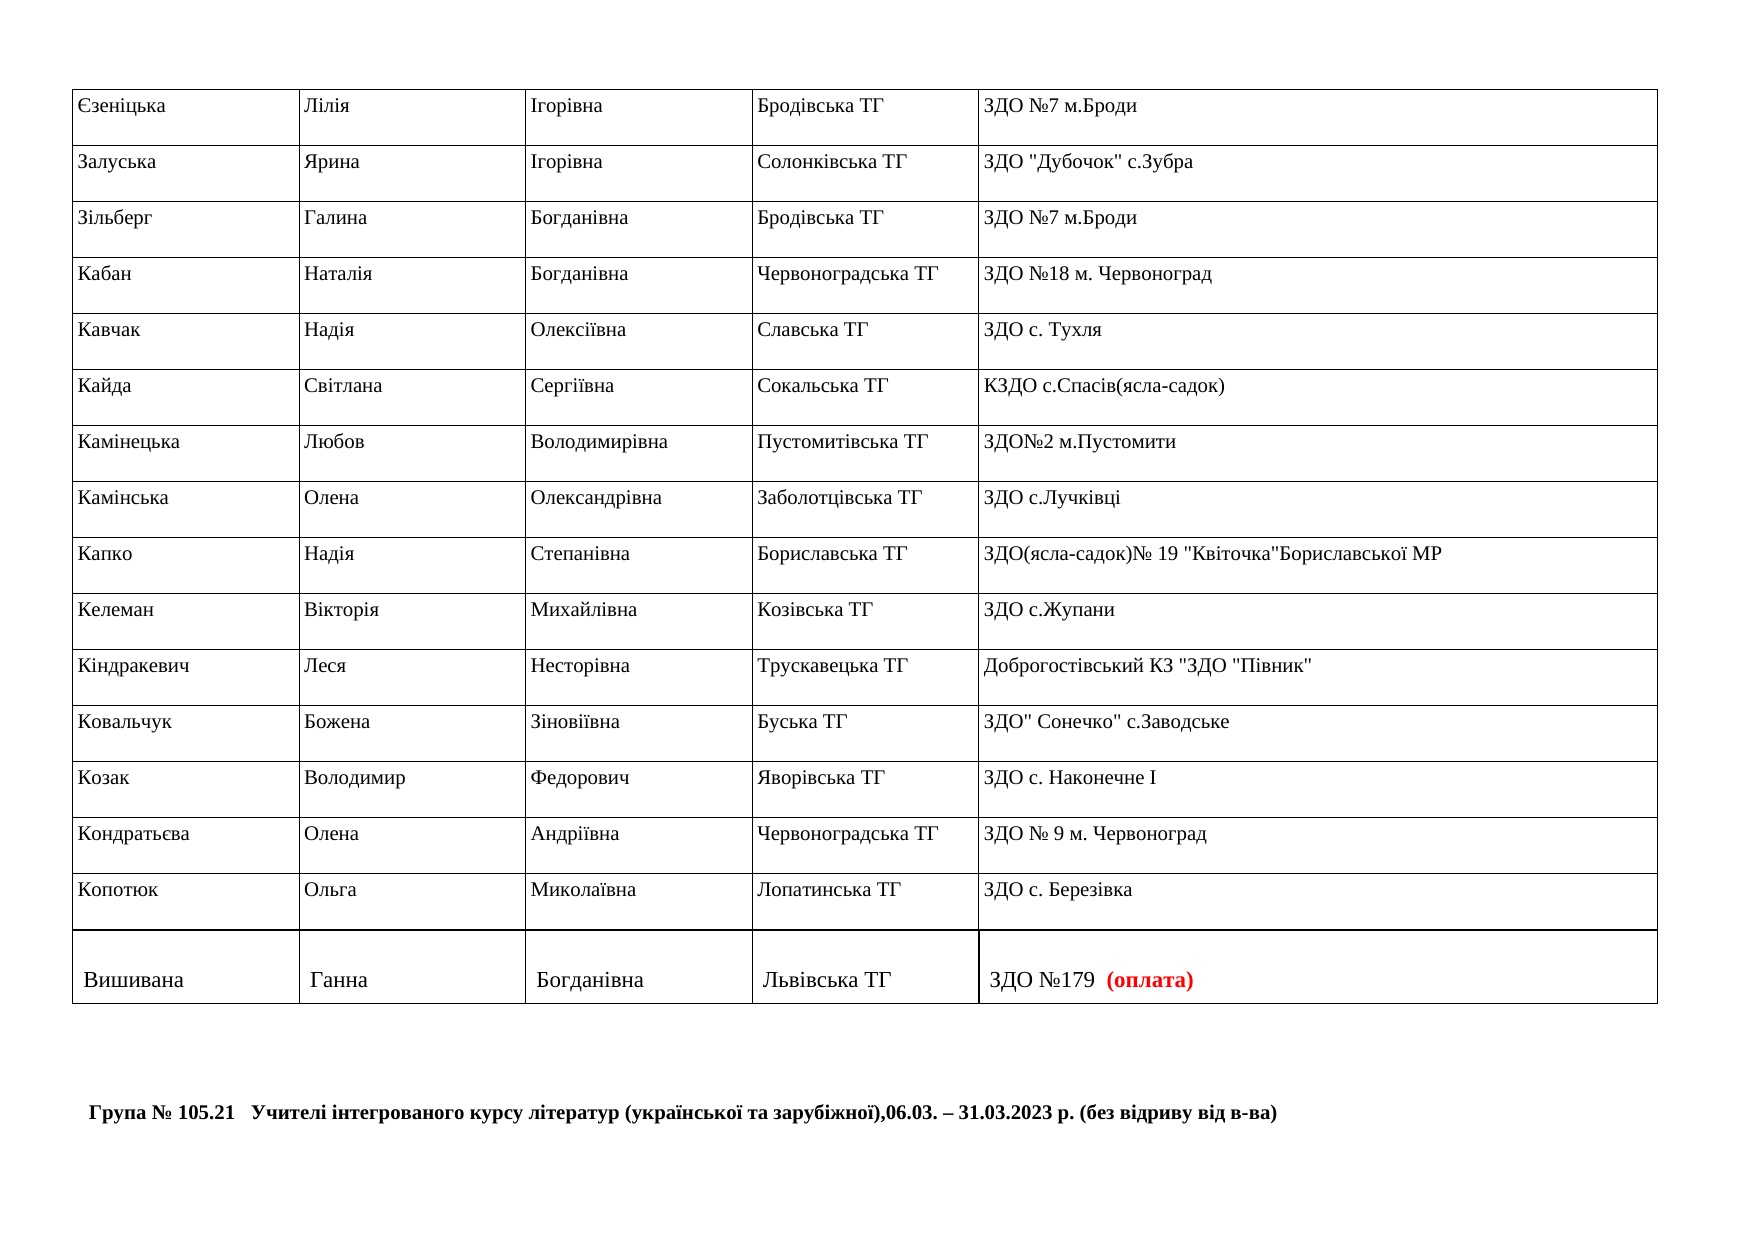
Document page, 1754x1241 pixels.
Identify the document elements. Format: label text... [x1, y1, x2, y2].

table_cell Надія [300, 538, 525, 593]
table_cell Олексіївна [526, 314, 752, 369]
table_cell Вікторія [300, 594, 525, 649]
table_cell Степанівна [526, 538, 752, 593]
table_cell Лопатинська ТГ [753, 874, 978, 929]
table_cell Несторівна [526, 650, 752, 705]
table_cell Славська ТГ [753, 314, 978, 369]
table_cell Любов [300, 426, 525, 481]
table_cell Олександрівна [526, 482, 752, 537]
table_cell ЗДО №7 м.Броди [979, 202, 1657, 257]
table_cell Копотюк [73, 874, 299, 929]
table_cell ЗДО №18 м. Червоноград [979, 258, 1657, 313]
table_cell Бродівська ТГ [753, 202, 978, 257]
table_cell Камінська [73, 482, 299, 537]
table_cell Олена [300, 818, 525, 873]
table_cell Ольга [300, 874, 525, 929]
table_cell Камінецька [73, 426, 299, 481]
table_cell Єзеніцька [73, 90, 299, 145]
table_cell Яворівська ТГ [753, 762, 978, 817]
table_cell Кавчак [73, 314, 299, 369]
table_cell Заболотцівська ТГ [753, 482, 978, 537]
table_cell Козак [73, 762, 299, 817]
table_cell Пустомитівська ТГ [753, 426, 978, 481]
table_cell ЗДО №179 (оплата) [980, 931, 1657, 1003]
table_cell Ярина [300, 146, 525, 201]
table_cell Буська ТГ [753, 706, 978, 761]
table_cell ЗДО с. Наконечне І [979, 762, 1657, 817]
table_cell Зільберг [73, 202, 299, 257]
table_cell Леся [300, 650, 525, 705]
table_cell Ігорівна [526, 146, 752, 201]
table_cell Ігорівна [526, 90, 752, 145]
table_cell Кабан [73, 258, 299, 313]
table_cell Доброгостівський КЗ "ЗДО "Півник" [979, 650, 1657, 705]
table_cell Володимирівна [526, 426, 752, 481]
table_cell Богданівна [526, 931, 752, 1003]
table_cell ЗДО(ясла-садок)№ 19 "Квіточка"Бориславської МР [979, 538, 1657, 593]
table_cell Вишивана [73, 931, 299, 1003]
table_cell Галина [300, 202, 525, 257]
table_cell Солонківська ТГ [753, 146, 978, 201]
table_cell Лілія [300, 90, 525, 145]
table_cell ЗДО № 9 м. Червоноград [979, 818, 1657, 873]
table_cell Наталія [300, 258, 525, 313]
table_cell Червоноградська ТГ [753, 818, 978, 873]
table_cell ЗДО с.Лучківці [979, 482, 1657, 537]
table_cell Андріївна [526, 818, 752, 873]
table_cell Ковальчук [73, 706, 299, 761]
table_cell Миколаївна [526, 874, 752, 929]
table_cell ЗДО №7 м.Броди [979, 90, 1657, 145]
table_cell Ганна [300, 931, 525, 1003]
table_cell ЗДО№2 м.Пустомити [979, 426, 1657, 481]
table_cell Бродівська ТГ [753, 90, 978, 145]
table_cell Кайда [73, 370, 299, 425]
table_cell Михайлівна [526, 594, 752, 649]
table_cell Козівська ТГ [753, 594, 978, 649]
table_cell Кондратьєва [73, 818, 299, 873]
table_cell Капко [73, 538, 299, 593]
text Група № 105.21 Учителі інтегрованого курсу літератур (української та зарубіжної),06.03. – 31.03.2023 р. (без відриву від в-ва) [89, 1100, 1665, 1124]
table_cell Червоноградська ТГ [753, 258, 978, 313]
table_cell Трускавецька ТГ [753, 650, 978, 705]
table_cell Світлана [300, 370, 525, 425]
table_cell ЗДО с. Тухля [979, 314, 1657, 369]
table_cell ЗДО "Дубочок" с.Зубра [979, 146, 1657, 201]
table_cell Келеман [73, 594, 299, 649]
table_cell Олена [300, 482, 525, 537]
table_cell Божена [300, 706, 525, 761]
table_cell Сокальська ТГ [753, 370, 978, 425]
table_cell Богданівна [526, 202, 752, 257]
table_cell Зіновіївна [526, 706, 752, 761]
table_cell Залуська [73, 146, 299, 201]
table_cell Сергіївна [526, 370, 752, 425]
table_cell Кіндракевич [73, 650, 299, 705]
table_cell Богданівна [526, 258, 752, 313]
table_cell ЗДО с.Жупани [979, 594, 1657, 649]
table_cell Бориславська ТГ [753, 538, 978, 593]
table_cell ЗДО с. Березівка [979, 874, 1657, 929]
table_cell Надія [300, 314, 525, 369]
table_cell ЗДО" Сонечко" с.Заводське [979, 706, 1657, 761]
table_cell КЗДО с.Спасів(ясла-садок) [979, 370, 1657, 425]
table_cell Федорович [526, 762, 752, 817]
table_cell Володимир [300, 762, 525, 817]
table_cell Львівська ТГ [753, 931, 978, 1003]
